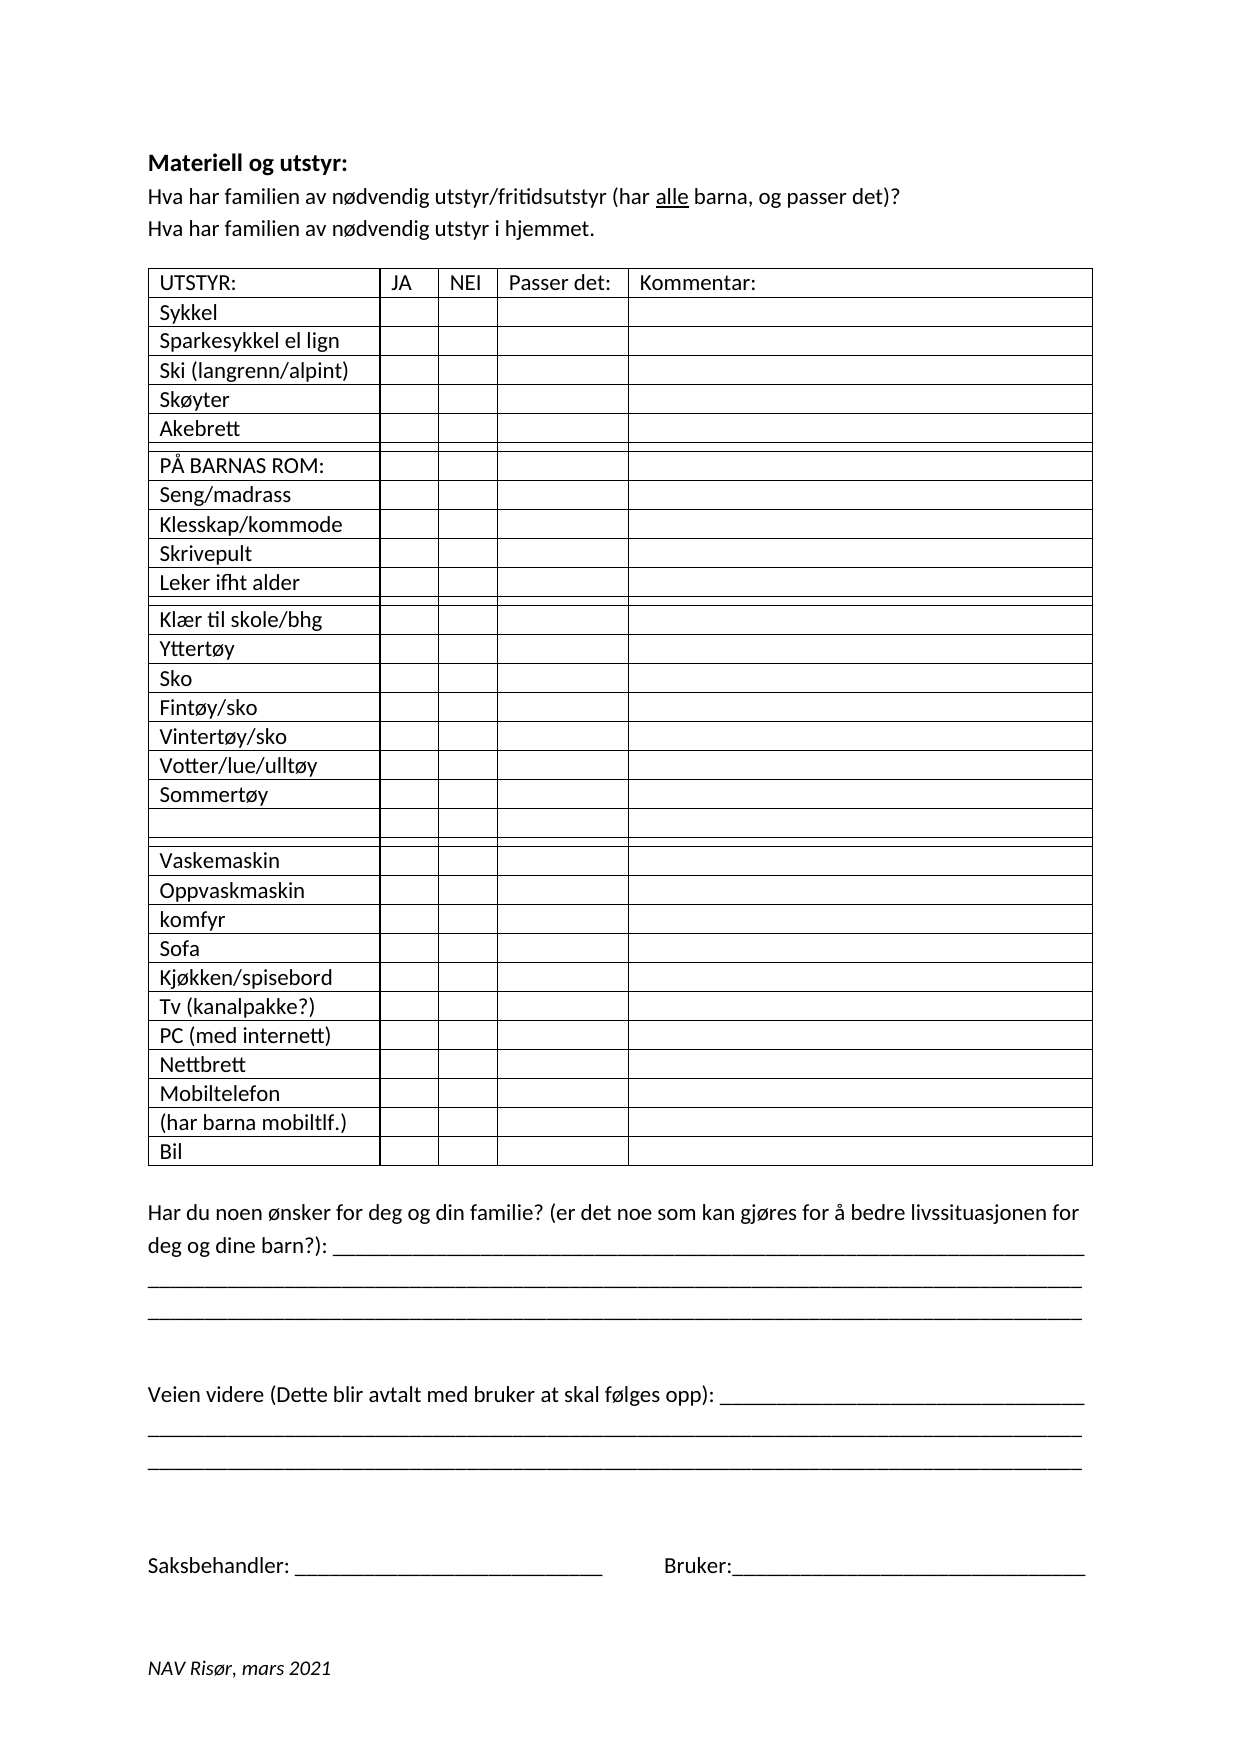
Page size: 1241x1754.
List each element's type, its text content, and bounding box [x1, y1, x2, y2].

table_cell [439, 481, 497, 509]
table_cell [439, 539, 497, 567]
table_cell [381, 1079, 438, 1107]
table_cell [498, 298, 628, 326]
table_cell [629, 1079, 1092, 1107]
table_cell [381, 876, 438, 904]
table_cell [629, 722, 1092, 750]
table_cell [629, 539, 1092, 567]
table_cell [629, 992, 1092, 1020]
table_cell [498, 443, 628, 451]
table_cell [629, 606, 1092, 633]
table_cell [381, 539, 438, 567]
table_cell Kjøkken/spisebord [149, 963, 379, 991]
table_cell [439, 510, 497, 538]
text Veien videre (Dette blir avtalt med bruker at skal følges opp): ________________________________ __________________________________________________________________________________ __________________________________________________________________________________ [148, 1348, 1093, 1473]
table_cell [381, 327, 438, 355]
table_cell [381, 597, 438, 604]
table_cell [629, 838, 1092, 846]
table_cell [381, 934, 438, 962]
table_cell [498, 539, 628, 567]
table_cell [439, 385, 497, 413]
table_cell [498, 934, 628, 962]
table_cell [439, 934, 497, 962]
table_cell [629, 809, 1092, 837]
table_cell [381, 838, 438, 846]
table_cell [381, 443, 438, 451]
table_header UTSTYR: [149, 269, 379, 297]
table_cell Vintertøy/sko [149, 722, 379, 750]
table_cell [498, 992, 628, 1020]
table_cell [629, 1137, 1092, 1165]
table_cell [498, 693, 628, 721]
table_cell [498, 876, 628, 904]
table_cell [498, 356, 628, 384]
table_cell [381, 356, 438, 384]
table_cell [629, 751, 1092, 779]
table_cell [381, 568, 438, 596]
table_cell [629, 1108, 1092, 1136]
table_cell [439, 452, 497, 479]
table_header Kommentar: [629, 269, 1092, 297]
table_cell [381, 847, 438, 875]
table_cell Sykkel [149, 298, 379, 326]
table_cell [498, 722, 628, 750]
table_cell Votter/lue/ulltøy [149, 751, 379, 779]
table_cell [629, 635, 1092, 663]
table_cell [439, 992, 497, 1020]
table_cell [498, 1050, 628, 1078]
table_cell [439, 963, 497, 991]
table_cell [629, 298, 1092, 326]
table_cell [439, 1108, 497, 1136]
table_cell [439, 1021, 497, 1049]
table_cell komfyr [149, 905, 379, 933]
table_cell [498, 452, 628, 479]
table_cell PÅ BARNAS ROM: [149, 452, 379, 479]
table_cell Yttertøy [149, 635, 379, 663]
table_cell [498, 1137, 628, 1165]
table_cell [629, 481, 1092, 509]
table_cell [439, 1050, 497, 1078]
table_cell [381, 780, 438, 808]
table_cell Vaskemaskin [149, 847, 379, 875]
table_cell [629, 385, 1092, 413]
table_cell [149, 809, 379, 837]
table_cell [629, 443, 1092, 451]
table_cell [498, 385, 628, 413]
table_cell Skøyter [149, 385, 379, 413]
table_cell [498, 838, 628, 846]
table_cell [381, 722, 438, 750]
table_cell Fintøy/sko [149, 693, 379, 721]
table_cell [381, 510, 438, 538]
table_cell [381, 1108, 438, 1136]
table_cell [498, 606, 628, 633]
table_cell [381, 1050, 438, 1078]
table_cell [439, 443, 497, 451]
text Saksbehandler: ___________________________ Bruker:_______________________________ [148, 1551, 1093, 1579]
table_cell [381, 693, 438, 721]
text Materiell og utstyr: Hva har familien av nødvendig utstyr/fritidsutstyr (har alle barna, og passer det)? Hva har familien av nødvendig utstyr i hjemmet. [148, 148, 1093, 242]
table_cell [381, 905, 438, 933]
table_cell Bil [149, 1137, 379, 1165]
table_cell [629, 847, 1092, 875]
table_cell [149, 838, 379, 846]
table_cell [498, 664, 628, 692]
table_cell [498, 780, 628, 808]
table_cell [629, 1021, 1092, 1049]
text Har du noen ønsker for deg og din familie? (er det noe som kan gjøres for å bedre livssituasjonen for deg og dine barn?): __________________________________________________________________ __________________________________________________________________________________ __________________________________________________________________________________ [148, 1166, 1093, 1323]
table_cell [629, 963, 1092, 991]
table_cell [498, 481, 628, 509]
table_header Passer det: [498, 269, 628, 297]
table_cell [498, 327, 628, 355]
table_cell [629, 780, 1092, 808]
table_cell Seng/madrass [149, 481, 379, 509]
table_cell Klær til skole/bhg [149, 606, 379, 633]
table_cell Sommertøy [149, 780, 379, 808]
table_cell [439, 664, 497, 692]
table_cell [629, 934, 1092, 962]
table_cell [439, 298, 497, 326]
table_cell [439, 606, 497, 633]
table_cell [629, 597, 1092, 604]
table_cell [439, 751, 497, 779]
table_cell [629, 1050, 1092, 1078]
table_cell [439, 838, 497, 846]
table_cell [439, 905, 497, 933]
table_cell [439, 635, 497, 663]
table_cell [381, 1021, 438, 1049]
table_cell Sko [149, 664, 379, 692]
table_cell [381, 992, 438, 1020]
table_cell Sparkesykkel el lign [149, 327, 379, 355]
table_cell [629, 327, 1092, 355]
table_cell [439, 693, 497, 721]
table_cell [381, 1137, 438, 1165]
table_cell [498, 963, 628, 991]
table_cell [629, 452, 1092, 479]
table_cell [149, 597, 379, 604]
table_cell [498, 597, 628, 604]
table_cell [498, 414, 628, 442]
table_cell [629, 664, 1092, 692]
table_cell [381, 298, 438, 326]
table_cell [149, 443, 379, 451]
table_cell [439, 780, 497, 808]
table_cell [439, 1079, 497, 1107]
table_cell [629, 356, 1092, 384]
table_cell [381, 963, 438, 991]
table_cell Leker ifht alder [149, 568, 379, 596]
table_cell [381, 751, 438, 779]
table_cell [439, 1137, 497, 1165]
table_cell [498, 1079, 628, 1107]
table_cell [629, 414, 1092, 442]
table_cell [439, 847, 497, 875]
table_cell PC (med internett) [149, 1021, 379, 1049]
table_cell Oppvaskmaskin [149, 876, 379, 904]
table_cell [629, 568, 1092, 596]
table_cell Nettbrett [149, 1050, 379, 1078]
table_cell [439, 722, 497, 750]
table_cell [439, 876, 497, 904]
table_cell [629, 693, 1092, 721]
table_cell [381, 664, 438, 692]
table_cell [629, 905, 1092, 933]
table_cell [498, 809, 628, 837]
table_cell [439, 809, 497, 837]
table_cell [439, 356, 497, 384]
table_cell [629, 510, 1092, 538]
table_cell [381, 414, 438, 442]
table_cell [381, 606, 438, 633]
table_cell [498, 510, 628, 538]
table_cell (har barna mobiltlf.) [149, 1108, 379, 1136]
table_cell [439, 414, 497, 442]
table_cell [381, 809, 438, 837]
table_cell [498, 635, 628, 663]
table_cell [498, 1021, 628, 1049]
table_cell Ski (langrenn/alpint) [149, 356, 379, 384]
table_cell [439, 597, 497, 604]
table_cell [498, 568, 628, 596]
table_cell [498, 905, 628, 933]
table_cell Klesskap/kommode [149, 510, 379, 538]
table_cell Akebrett [149, 414, 379, 442]
table_cell [439, 568, 497, 596]
table_cell [439, 327, 497, 355]
table_header JA [381, 269, 438, 297]
table_cell Sofa [149, 934, 379, 962]
table_cell [381, 635, 438, 663]
table_cell [629, 876, 1092, 904]
table_cell [498, 751, 628, 779]
table_cell [498, 847, 628, 875]
table_header NEI [439, 269, 497, 297]
table_cell Skrivepult [149, 539, 379, 567]
table_cell [381, 385, 438, 413]
table_cell [381, 481, 438, 509]
table_cell [381, 452, 438, 479]
table_cell Tv (kanalpakke?) [149, 992, 379, 1020]
table_cell [498, 1108, 628, 1136]
table_cell Mobiltelefon [149, 1079, 379, 1107]
